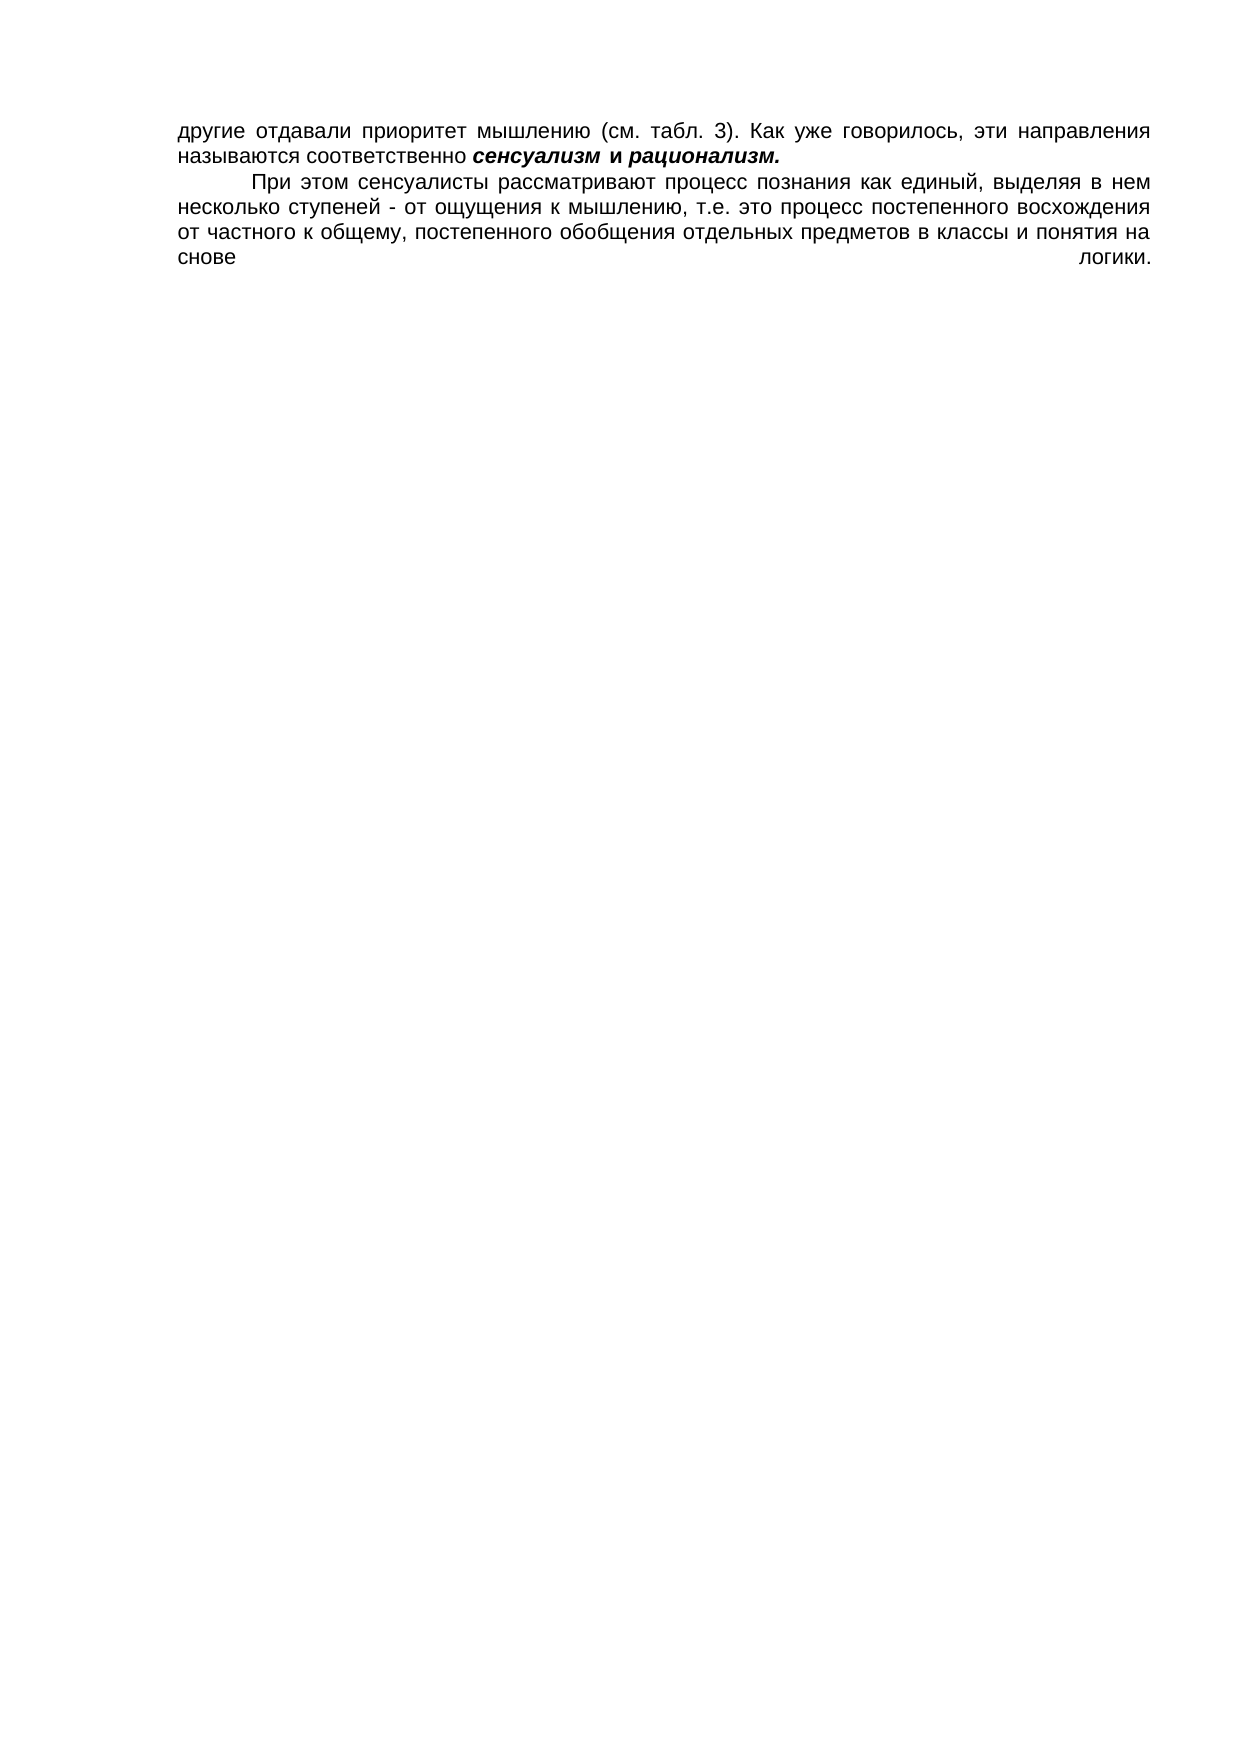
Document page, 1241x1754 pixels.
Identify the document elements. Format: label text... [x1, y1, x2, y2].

text При этом сенсуалисты рассматривают процесс познания как единый, выделяя в нем несколько ступеней - от ощущения к мышлению, т.е. это процесс постепенного восхождения от частного к общему, постепенного обобщения отдельных предметов в классы и понятия на снове логики. [177, 168, 1152, 269]
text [177, 118, 1152, 168]
